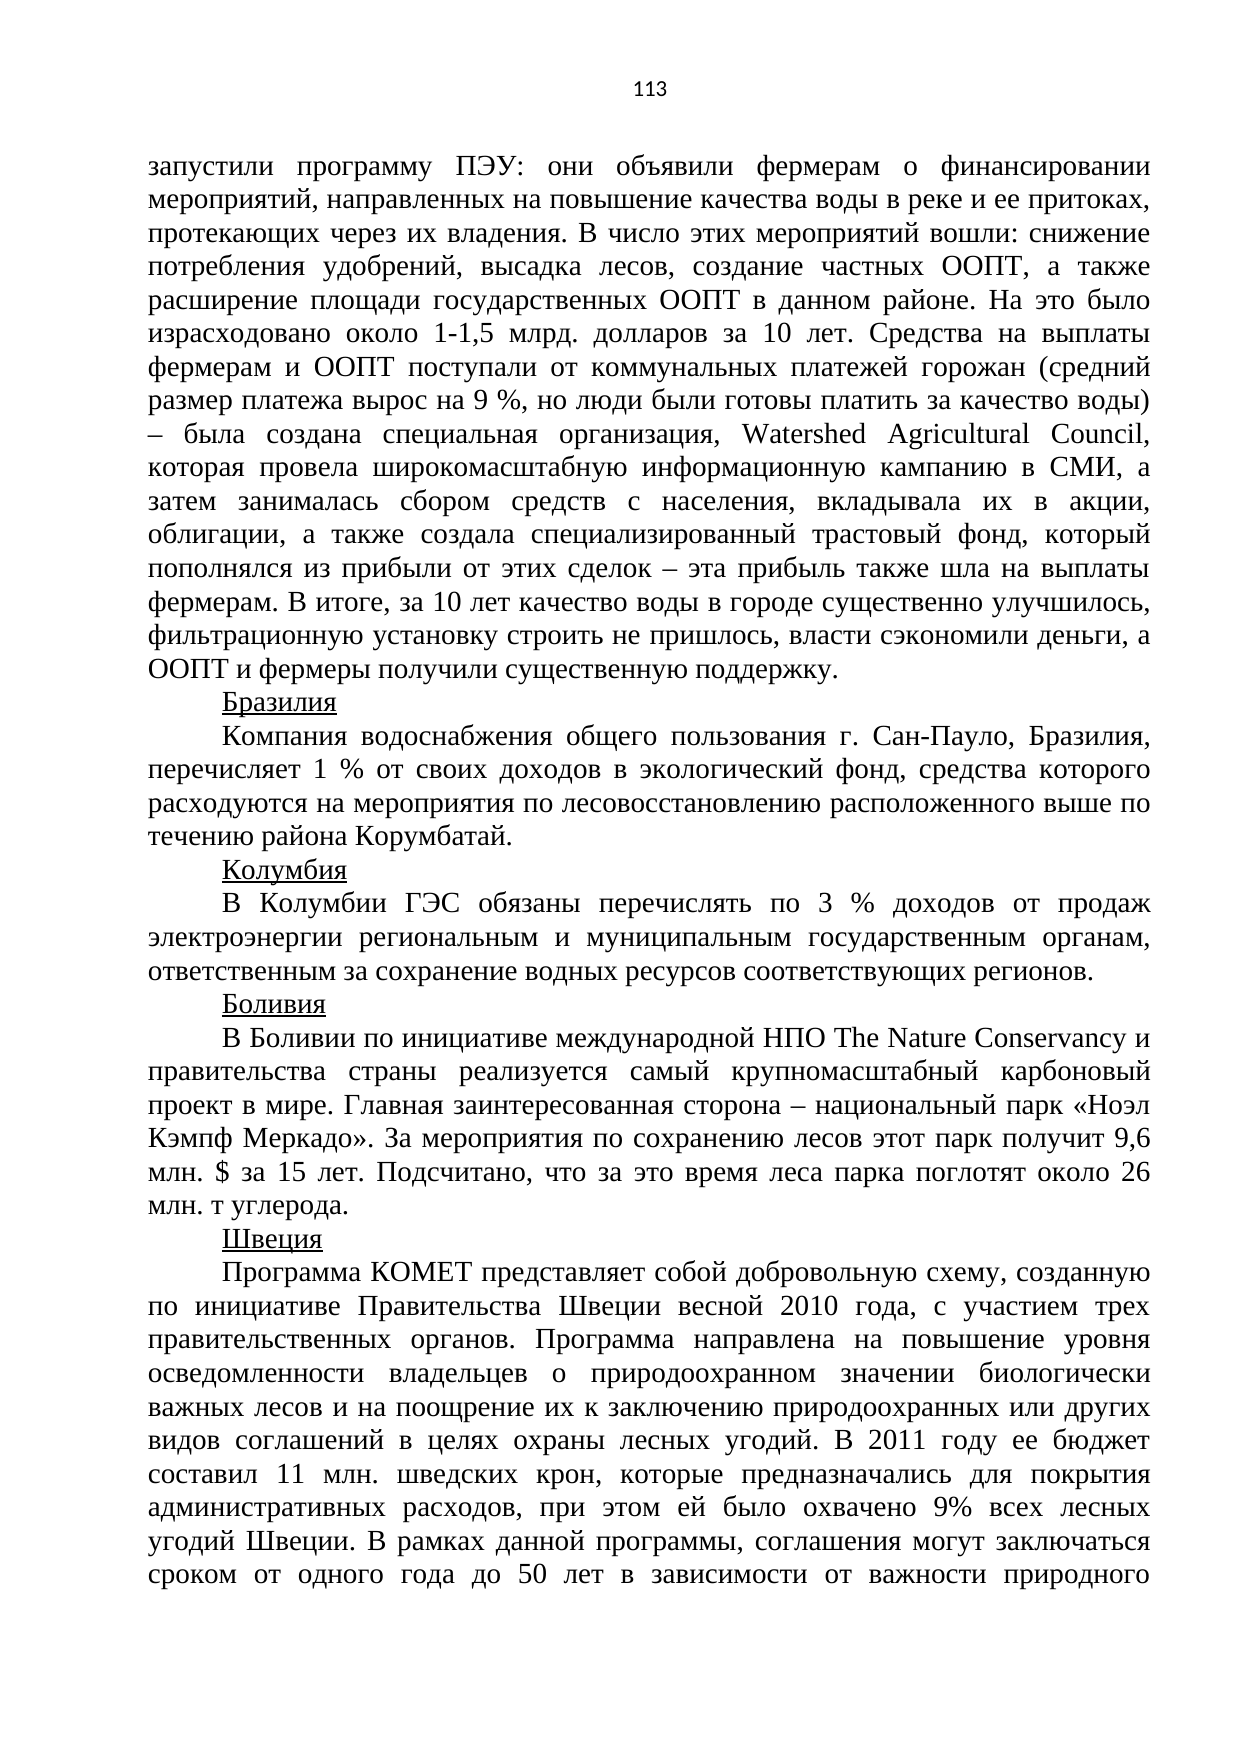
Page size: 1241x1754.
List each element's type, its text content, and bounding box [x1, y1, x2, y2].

text В Колумбии ГЭС обязаны перечислять по 3 % доходов от продаж электроэнергии региональным и муниципальным государственным органам, ответственным за сохранение водных ресурсов соответствующих регионов. [148, 886, 1152, 986]
text В Боливии по инициативе международной НПО The Nature Conservancy и правительства страны реализуется самый крупномасштабный карбоновый проект в мире. Главная заинтересованная сторона – национальный парк «Ноэл Кэмпф Меркадо». За мероприятия по сохранению лесов этот парк получит 9,6 млн. $ за 15 лет. Подсчитано, что за это время леса парка поглотят около 26 млн. т углерода. [148, 1020, 1152, 1221]
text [148, 1254, 1152, 1590]
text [148, 148, 1152, 684]
text Компания водоснабжения общего пользования г. Сан-Пауло, Бразилия, перечисляет 1 % от своих доходов в экологический фонд, средства которого расходуются на мероприятия по лесовосстановлению расположенного выше по течению района Корумбатай. [148, 718, 1152, 852]
text Боливия [148, 986, 1152, 1020]
text Колумбия [148, 852, 1152, 886]
text Швеция [148, 1221, 1152, 1254]
text Бразилия [148, 684, 1152, 718]
